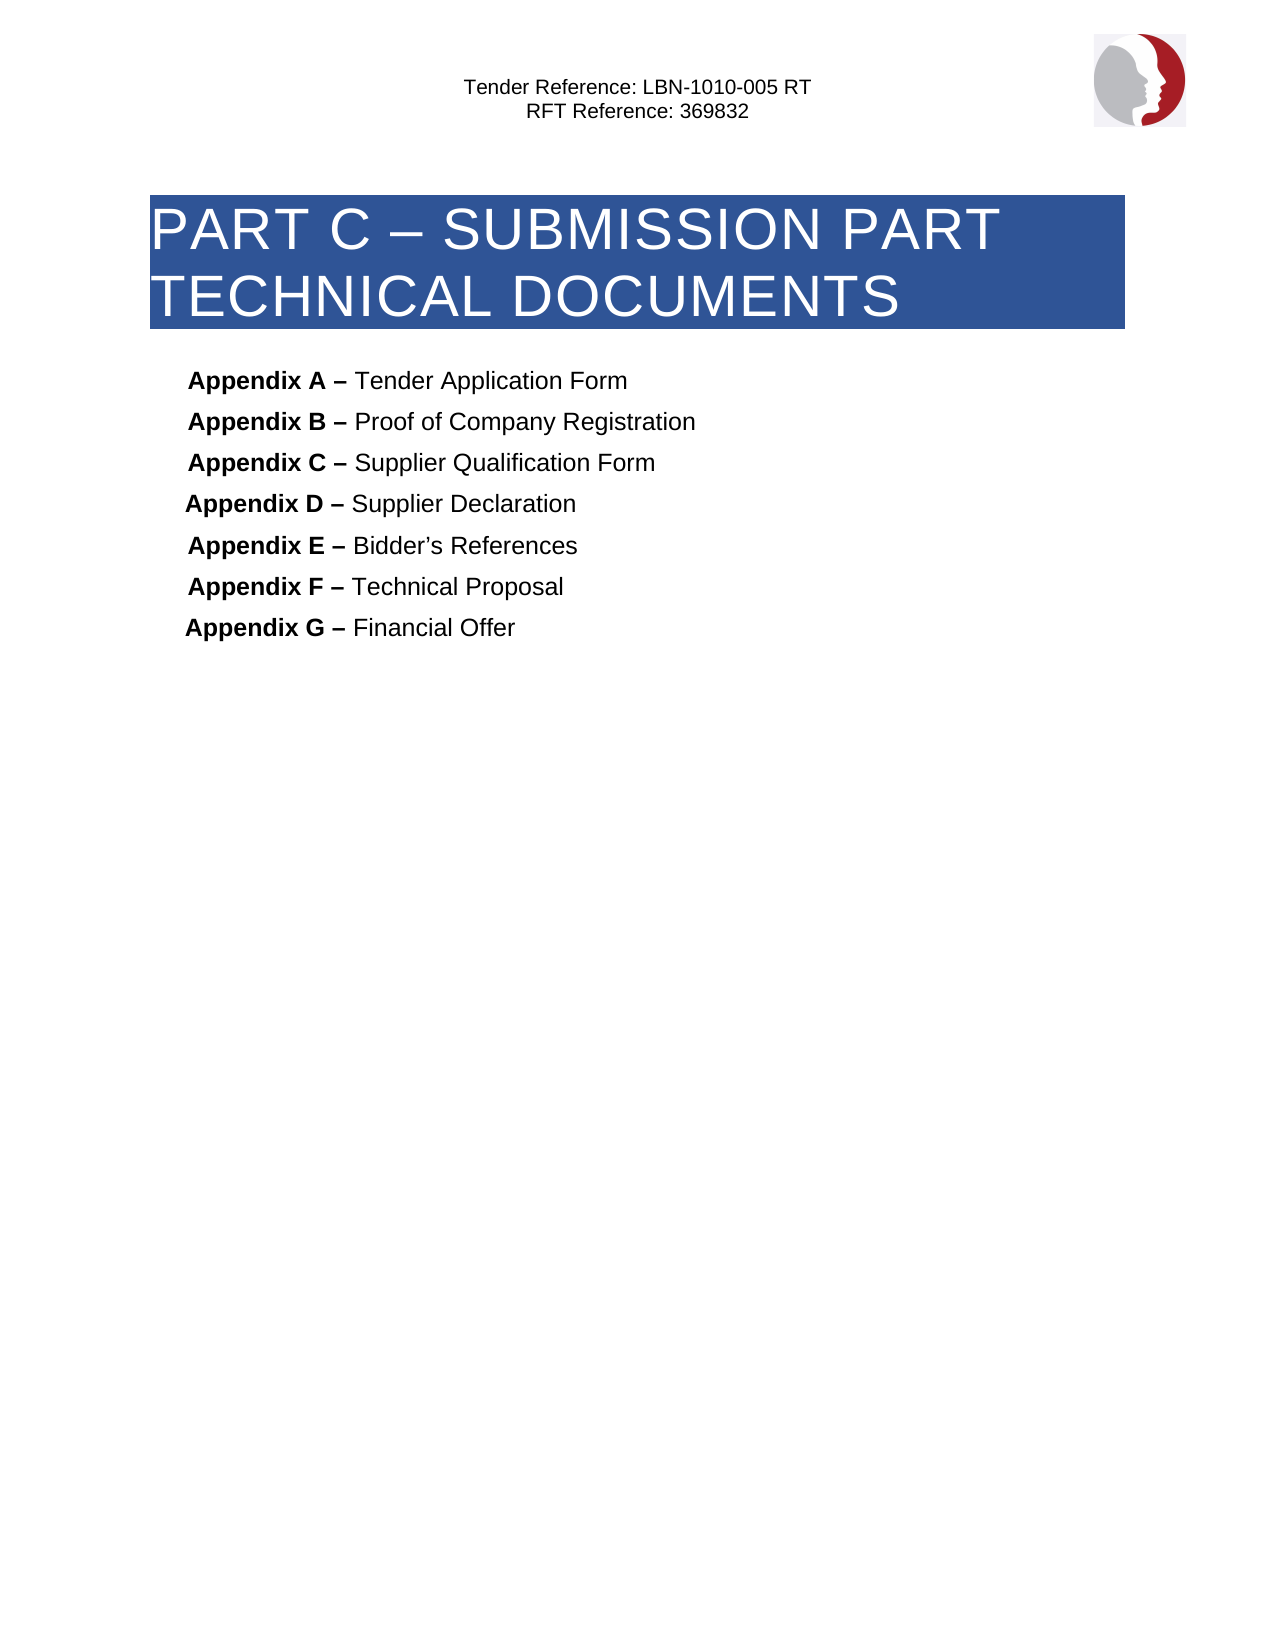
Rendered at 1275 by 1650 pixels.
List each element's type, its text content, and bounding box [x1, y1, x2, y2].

text Appendix D – Supplier Declaration [150, 489, 1125, 518]
text Appendix A – Tender Application Form [187, 366, 1125, 394]
subtitle PART C – SUBMISSION PART TECHNICAL DOCUMENTS [150, 195, 1125, 329]
text Appendix F – Technical Proposal [187, 572, 1125, 601]
text Appendix C – Supplier Qualification Form [187, 448, 1125, 477]
text Appendix G – Financial Offer [150, 613, 1125, 642]
text Appendix B – Proof of Company Registration [187, 407, 1125, 436]
picture [1093, 34, 1187, 127]
text Appendix E – Bidder’s References [187, 531, 1125, 559]
